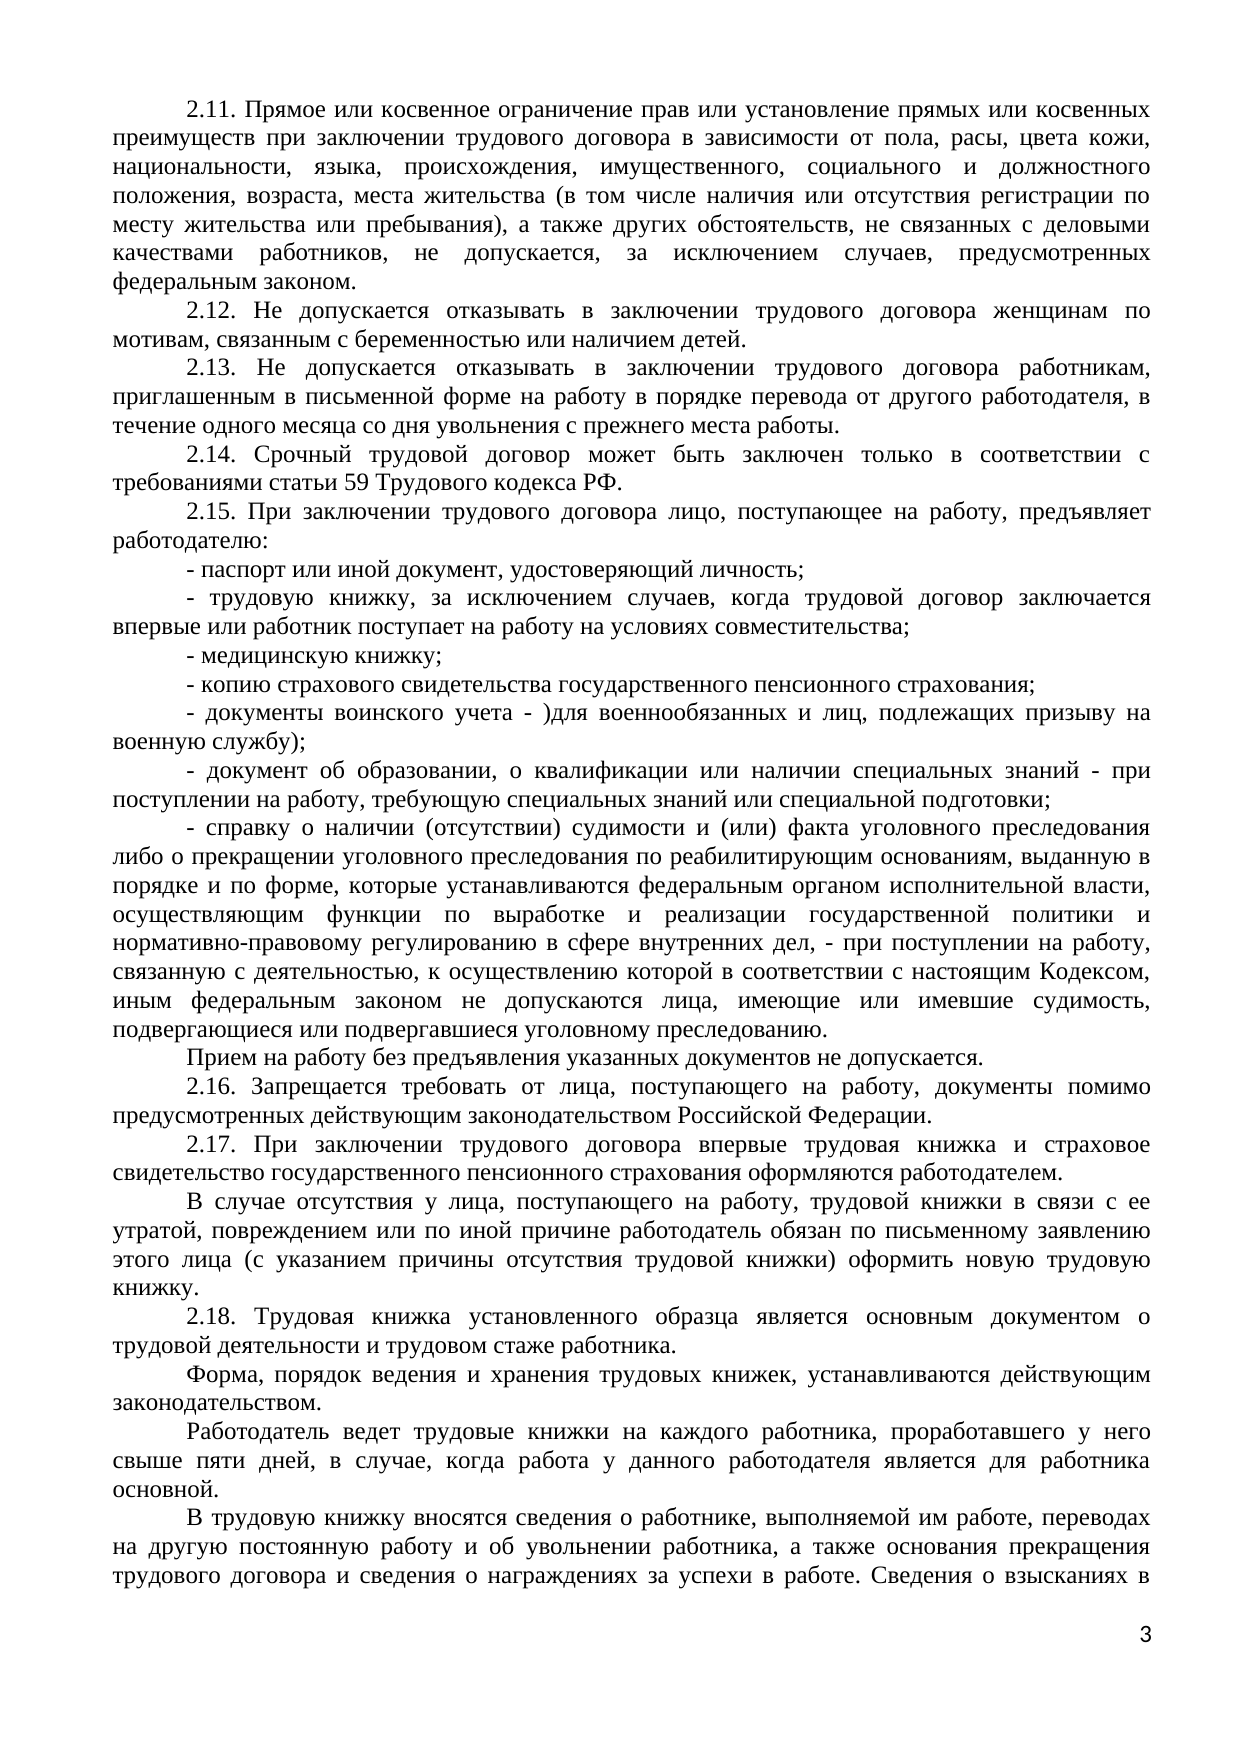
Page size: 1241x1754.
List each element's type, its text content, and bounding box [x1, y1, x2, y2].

text - копию страхового свидетельства государственного пенсионного страхования; [112, 669, 1152, 697]
text 2.13. Не допускается отказывать в заключении трудового договора работникам, приглашенным в письменной форме на работу в порядке перевода от другого работодателя, в течение одного месяца со дня увольнения с прежнего места работы. [112, 352, 1152, 439]
text 2.16. Запрещается требовать от лица, поступающего на работу, документы помимо предусмотренных действующим законодательством Российской Федерации. [112, 1071, 1152, 1129]
text 2.11. Прямое или косвенное ограничение прав или установление прямых или косвенных преимуществ при заключении трудового договора в зависимости от пола, расы, цвета кожи, национальности, языка, происхождения, имущественного, социального и должностного положения, возраста, места жительства (в том числе наличия или отсутствия регистрации по месту жительства или пребывания), а также других обстоятельств, не связанных с деловыми качествами работников, не допускается, за исключением случаев, предусмотренных федеральным законом. [112, 94, 1152, 295]
text - документ об образовании, о квалификации или наличии специальных знаний - при поступлении на работу, требующую специальных знаний или специальной подготовки; [112, 755, 1152, 812]
text 2.14. Срочный трудовой договор может быть заключен только в соответствии с требованиями статьи 59 Трудового кодекса РФ. [112, 439, 1152, 496]
text - трудовую книжку, за исключением случаев, когда трудовой договор заключается впервые или работник поступает на работу на условиях совместительства; [112, 582, 1152, 640]
text 2.18. Трудовая книжка установленного образца является основным документом о трудовой деятельности и трудовом стаже работника. [112, 1301, 1152, 1359]
text - медицинскую книжку; [112, 640, 1152, 669]
text 2.15. При заключении трудового договора лицо, поступающее на работу, предъявляет работодателю: [112, 496, 1152, 554]
text - паспорт или иной документ, удостоверяющий личность; [112, 554, 1152, 582]
text - документы воинского учета - )для военнообязанных и лиц, подлежащих призыву на военную службу); [112, 697, 1152, 755]
text 2.12. Не допускается отказывать в заключении трудового договора женщинам по мотивам, связанным с беременностью или наличием детей. [112, 295, 1152, 352]
text В случае отсутствия у лица, поступающего на работу, трудовой книжки в связи с ее утратой, повреждением или по иной причине работодатель обязан по письменному заявлению этого лица (с указанием причины отсутствия трудовой книжки) оформить новую трудовую книжку. [112, 1186, 1152, 1301]
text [112, 1502, 1152, 1589]
text Работодатель ведет трудовые книжки на каждого работника, проработавшего у него свыше пяти дней, в случае, когда работа у данного работодателя является для работника основной. [112, 1416, 1152, 1502]
text Форма, порядок ведения и хранения трудовых книжек, устанавливаются действующим законодательством. [112, 1359, 1152, 1416]
text 2.17. При заключении трудового договора впервые трудовая книжка и страховое свидетельство государственного пенсионного страхования оформляются работодателем. [112, 1129, 1152, 1186]
text - справку о наличии (отсутствии) судимости и (или) факта уголовного преследования либо о прекращении уголовного преследования по реабилитирующим основаниям, выданную в порядке и по форме, которые устанавливаются федеральным органом исполнительной власти, осуществляющим функции по выработке и реализации государственной политики и нормативно-правовому регулированию в сфере внутренних дел, - при поступлении на работу, связанную с деятельностью, к осуществлению которой в соответствии с настоящим Кодексом, иным федеральным законом не допускаются лица, имеющие или имевшие судимость, подвергающиеся или подвергавшиеся уголовному преследованию. [112, 812, 1152, 1042]
text Прием на работу без предъявления указанных документов не допускается. [112, 1042, 1152, 1071]
